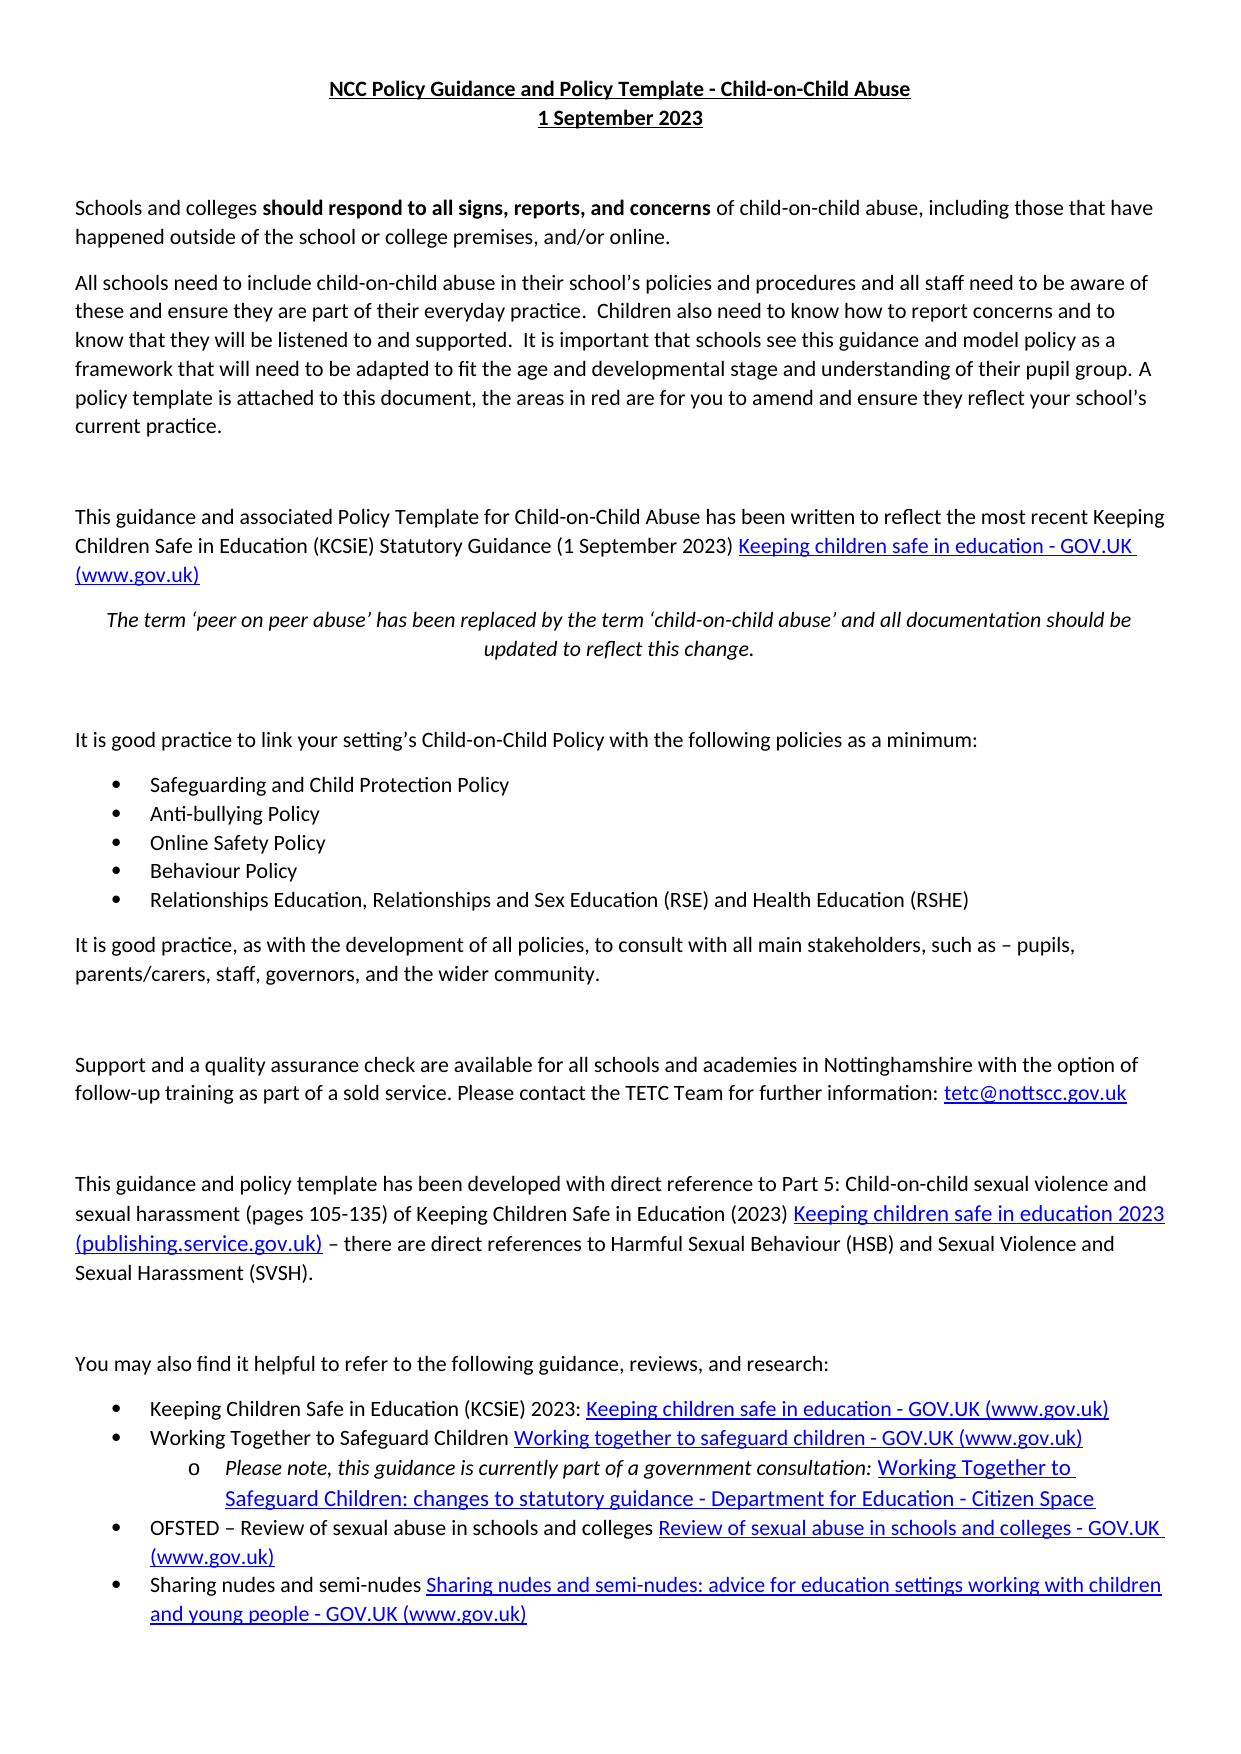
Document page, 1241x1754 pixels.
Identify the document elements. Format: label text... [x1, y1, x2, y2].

list Sharing nudes and semi-nudes Sharing nudes and semi-nudes: advice for education settings working with children and young people - GOV.UK (www.gov.uk) [112, 1572, 1165, 1627]
list Behaviour Policy [112, 857, 1165, 884]
text You may also find it helpful to refer to the following guidance, reviews, and research: [75, 1350, 1165, 1377]
text It is good practice, as with the development of all policies, to consult with all main stakeholders, such as – pupils, parents/carers, staff, governors, and the wider community. [75, 932, 1165, 987]
list Online Safety Policy [112, 829, 1165, 855]
list Anti-bullying Policy [112, 800, 1165, 827]
text Support and a quality assurance check are available for all schools and academies in Nottinghamshire with the option of follow-up training as part of a sold service. Please contact the TETC Team for further information: tetc@nottscc.gov.uk [75, 1051, 1165, 1106]
text NCC Policy Guidance and Policy Template - Child-on-Child Abuse [75, 75, 1165, 102]
text It is good practice to link your setting’s Child-on-Child Policy with the following policies as a minimum: [75, 726, 1165, 752]
list OFSTED – Review of sexual abuse in schools and colleges Review of sexual abuse in schools and colleges - GOV.UK (www.gov.uk) [112, 1514, 1165, 1569]
text This guidance and policy template has been developed with direct reference to Part 5: Child-on-child sexual violence and sexual harassment (pages 105-135) of Keeping Children Safe in Education (2023) Keeping children safe in education 2023 (publishing.service.gov.uk) – there are direct references to Harmful Sexual Behaviour (HSB) and Sexual Violence and Sexual Harassment (SVSH). [75, 1170, 1165, 1286]
list Relationships Education, Relationships and Sex Education (RSE) and Health Education (RSHE) [112, 886, 1165, 913]
text 1 September 2023 [75, 104, 1165, 130]
list Working Together to Safeguard Children Working together to safeguard children - GOV.UK (www.gov.uk) [112, 1424, 1165, 1451]
list Keeping Children Safe in Education (KCSiE) 2023: Keeping children safe in education - GOV.UK (www.gov.uk) [112, 1395, 1165, 1422]
list Please note, this guidance is currently part of a government consultation: Working Together to Safeguard Children: changes to statutory guidance - Department for Education - Citizen Space [187, 1453, 1165, 1512]
list Safeguarding and Child Protection Policy [112, 771, 1165, 798]
text All schools need to include child-on-child abuse in their school’s policies and procedures and all staff need to be aware of these and ensure they are part of their everyday practice. Children also need to know how to report concerns and to know that they will be listened to and supported. It is important that schools see this guidance and model policy as a framework that will need to be adapted to fit the age and developmental stage and understanding of their pupil group. A policy template is attached to this document, the areas in red are for you to amend and ensure they reflect your school’s current practice. [75, 269, 1165, 439]
text Schools and colleges should respond to all signs, reports, and concerns of child-on-child abuse, including those that have happened outside of the school or college premises, and/or online. [75, 194, 1165, 250]
text This guidance and associated Policy Template for Child-on-Child Abuse has been written to reflect the most recent Keeping Children Safe in Education (KCSiE) Statutory Guidance (1 September 2023) Keeping children safe in education - GOV.UK (www.gov.uk) [75, 503, 1165, 587]
text The term ‘peer on peer abuse’ has been replaced by the term ‘child-on-child abuse’ and all documentation should be updated to reflect this change. [75, 606, 1165, 662]
